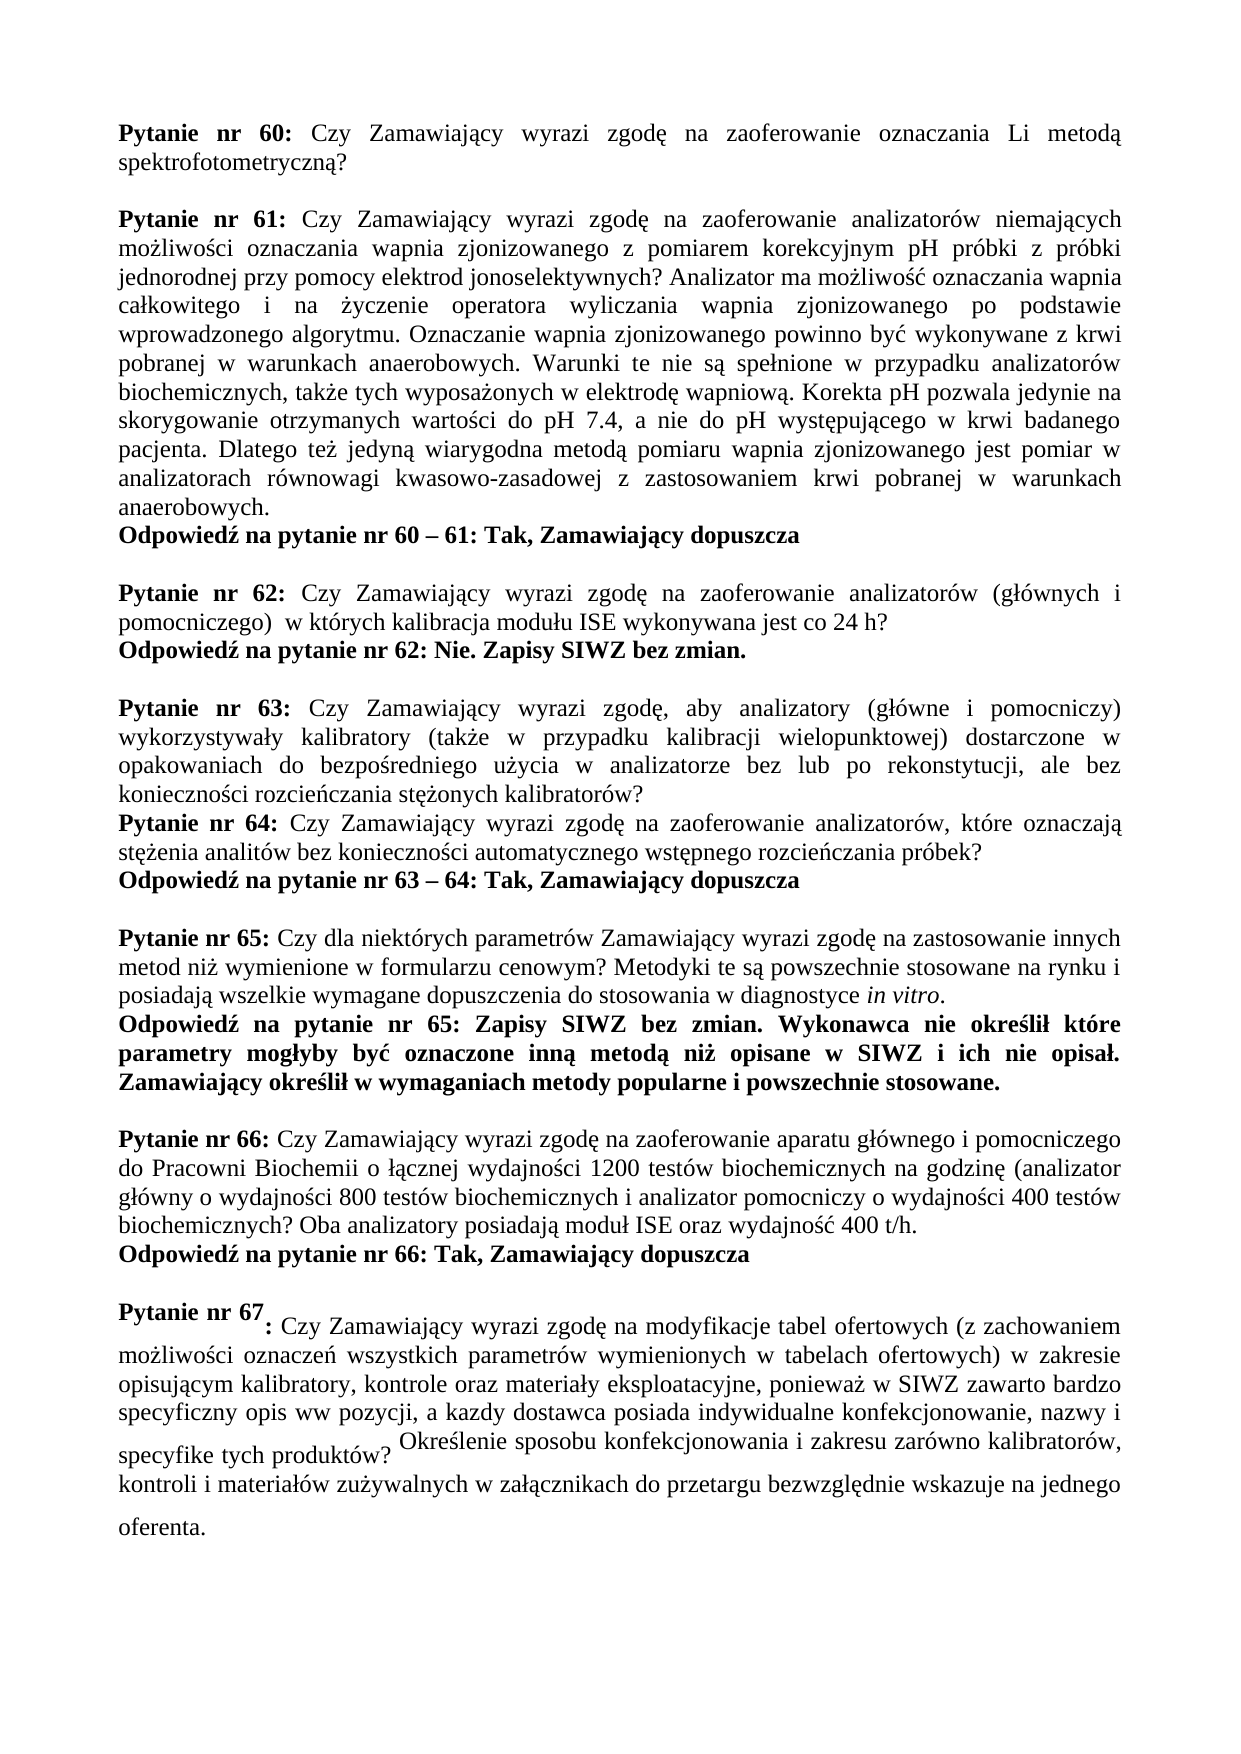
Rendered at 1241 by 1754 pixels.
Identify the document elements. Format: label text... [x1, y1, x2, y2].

text Pytanie nr 64: Czy Zamawiający wyrazi zgodę na zaoferowanie analizatorów, które oznaczają stężenia analitów bez konieczności automatycznego wstępnego rozcieńczania próbek? [118, 808, 1122, 866]
text Pytanie nr 65: Czy dla niektórych parametrów Zamawiający wyrazi zgodę na zastosowanie innych metod niż wymienione w formularzu cenowym? Metodyki te są powszechnie stosowane na rynku i posiadają wszelkie wymagane dopuszczenia do stosowania w diagnostyce in vitro. [118, 923, 1122, 1009]
text Odpowiedź na pytanie nr 60 – 61: Tak, Zamawiający dopuszcza [118, 521, 1122, 549]
text Odpowiedź na pytanie nr 63 – 64: Tak, Zamawiający dopuszcza [118, 866, 1122, 894]
text Odpowiedź na pytanie nr 65: Zapisy SIWZ bez zmian. Wykonawca nie określił które parametry mogłyby być oznaczone inną metodą niż opisane w SIWZ i ich nie opisał. Zamawiający określił w wymaganiach metody popularne i powszechnie stosowane. [118, 1009, 1122, 1096]
text Pytanie nr 63: Czy Zamawiający wyrazi zgodę, aby analizatory (główne i pomocniczy) wykorzystywały kalibratory (także w przypadku kalibracji wielopunktowej) dostarczone w opakowaniach do bezpośredniego użycia w analizatorze bez lub po rekonstytucji, ale bez konieczności rozcieńczania stężonych kalibratorów? [118, 693, 1122, 808]
text Pytanie nr 60: Czy Zamawiający wyrazi zgodę na zaoferowanie oznaczania Li metodą spektrofotometryczną? [118, 118, 1122, 176]
text Pytanie nr 61: Czy Zamawiający wyrazi zgodę na zaoferowanie analizatorów niemających możliwości oznaczania wapnia zjonizowanego z pomiarem korekcyjnym pH próbki z próbki jednorodnej przy pomocy elektrod jonoselektywnych? Analizator ma możliwość oznaczania wapnia całkowitego i na życzenie operatora wyliczania wapnia zjonizowanego po podstawie wprowadzonego algorytmu. Oznaczanie wapnia zjonizowanego powinno być wykonywane z krwi pobranej w warunkach anaerobowych. Warunki te nie są spełnione w przypadku analizatorów biochemicznych, także tych wyposażonych w elektrodę wapniową. Korekta pH pozwala jedynie na skorygowanie otrzymanych wartości do pH 7.4, a nie do pH występującego w krwi badanego pacjenta. Dlatego też jedyną wiarygodna metodą pomiaru wapnia zjonizowanego jest pomiar w analizatorach równowagi kwasowo-zasadowej z zastosowaniem krwi pobranej w warunkach anaerobowych. [118, 204, 1122, 521]
text Odpowiedź na pytanie nr 62: Nie. Zapisy SIWZ bez zmian. [118, 636, 1122, 664]
text Pytanie nr 67: Czy Zamawiający wyrazi zgodę na modyfikacje tabel ofertowych (z zachowaniem możliwości oznaczeń wszystkich parametrów wymienionych w tabelach ofertowych) w zakresie opisującym kalibratory, kontrole oraz materiały eksploatacyjne, ponieważ w SIWZ zawarto bardzo specyficzny opis ww pozycji, a kazdy dostawca posiada indywidualne konfekcjonowanie, nazwy i specyfike tych produktów? Określenie sposobu konfekcjonowania i zakresu zarówno kalibratorów, kontroli i materiałów zużywalnych w załącznikach do przetargu bezwzględnie wskazuje na jednego oferenta. [118, 1297, 1122, 1556]
text Pytanie nr 66: Czy Zamawiający wyrazi zgodę na zaoferowanie aparatu głównego i pomocniczego do Pracowni Biochemii o łącznej wydajności 1200 testów biochemicznych na godzinę (analizator główny o wydajności 800 testów biochemicznych i analizator pomocniczy o wydajności 400 testów biochemicznych? Oba analizatory posiadają moduł ISE oraz wydajność 400 t/h. [118, 1124, 1122, 1239]
text Pytanie nr 62: Czy Zamawiający wyrazi zgodę na zaoferowanie analizatorów (głównych i pomocniczego) w których kalibracja modułu ISE wykonywana jest co 24 h? [118, 578, 1122, 636]
text Odpowiedź na pytanie nr 66: Tak, Zamawiający dopuszcza [118, 1239, 1122, 1268]
